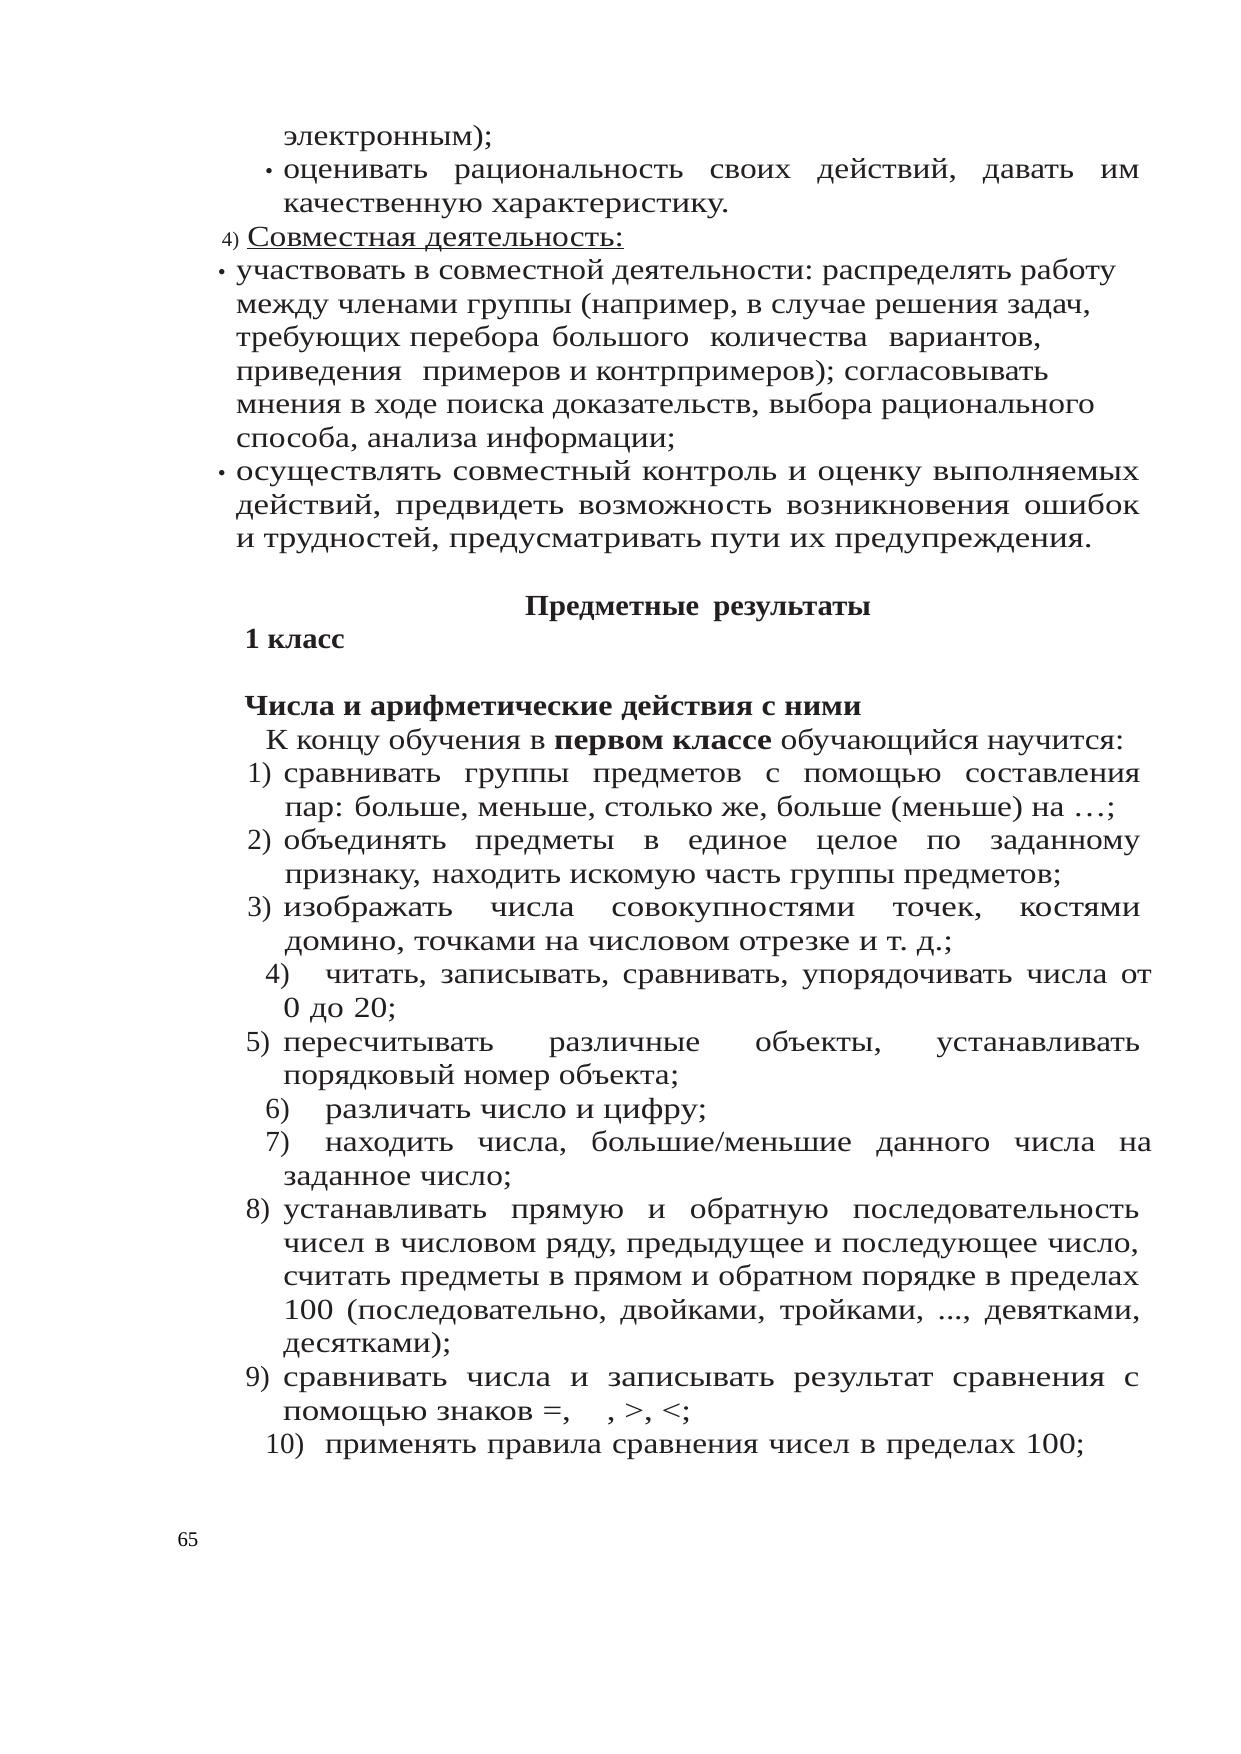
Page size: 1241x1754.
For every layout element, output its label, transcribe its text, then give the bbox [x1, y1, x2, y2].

list применять правила сравнения чисел в пределах 100; [265, 1426, 1152, 1460]
list находить числа, большие/меньшие данного числа на заданное число; [265, 1124, 1152, 1191]
list Совместная деятельность: [222, 219, 1140, 252]
list различать число и цифру; [265, 1091, 1152, 1124]
list объединять предметы в единое целое по заданному признаку, находить искомую часть группы предметов; [247, 822, 1140, 889]
list устанавливать прямую и обратную последовательность чисел в числовом ряду, предыдущее и последующее число, считать предметы в прямом и обратном порядке в пределах 100 (последовательно, двойками, тройками, ..., девятками, десятками); [246, 1191, 1140, 1359]
text К концу обучения в первом классе обучающийся научится: [265, 722, 1152, 755]
list читать, записывать, сравнивать, упорядочивать числа от 0 до 20; [265, 957, 1152, 1024]
list Предметные результаты [244, 588, 1152, 621]
list 1 класс [244, 621, 1152, 655]
list осуществлять совместный контроль и оценку выполняемых действий, предвидеть возможность возникновения ошибок и трудностей, предусматривать пути их предупреждения. [218, 453, 1140, 554]
list оценивать рациональность своих действий, давать им качественную характеристику. [265, 152, 1140, 219]
list сравнивать числа и записывать результат сравнения с помощью знаков =, , >, <; [245, 1359, 1140, 1426]
list пересчитывать различные объекты, устанавливать порядковый номер объекта; [246, 1024, 1140, 1091]
list изображать числа совокупностями точек, костями домино, точками на числовом отрезке и т. д.; [247, 889, 1140, 957]
subtitle Числа и арифметические действия с ними [177, 688, 1152, 722]
list сравнивать группы предметов с помощью составления пар: больше, меньше, столько же, больше (меньше) на …; [247, 755, 1140, 822]
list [265, 118, 1140, 152]
list участвовать в совместной деятельности: распределять работу между членами группы (например, в случае решения задач, требующих перебора большого количества вариантов, приведения примеров и контрпримеров); согласовывать мнения в ходе поиска доказательств, выбора рационального способа, анализа информации; [218, 252, 1140, 453]
